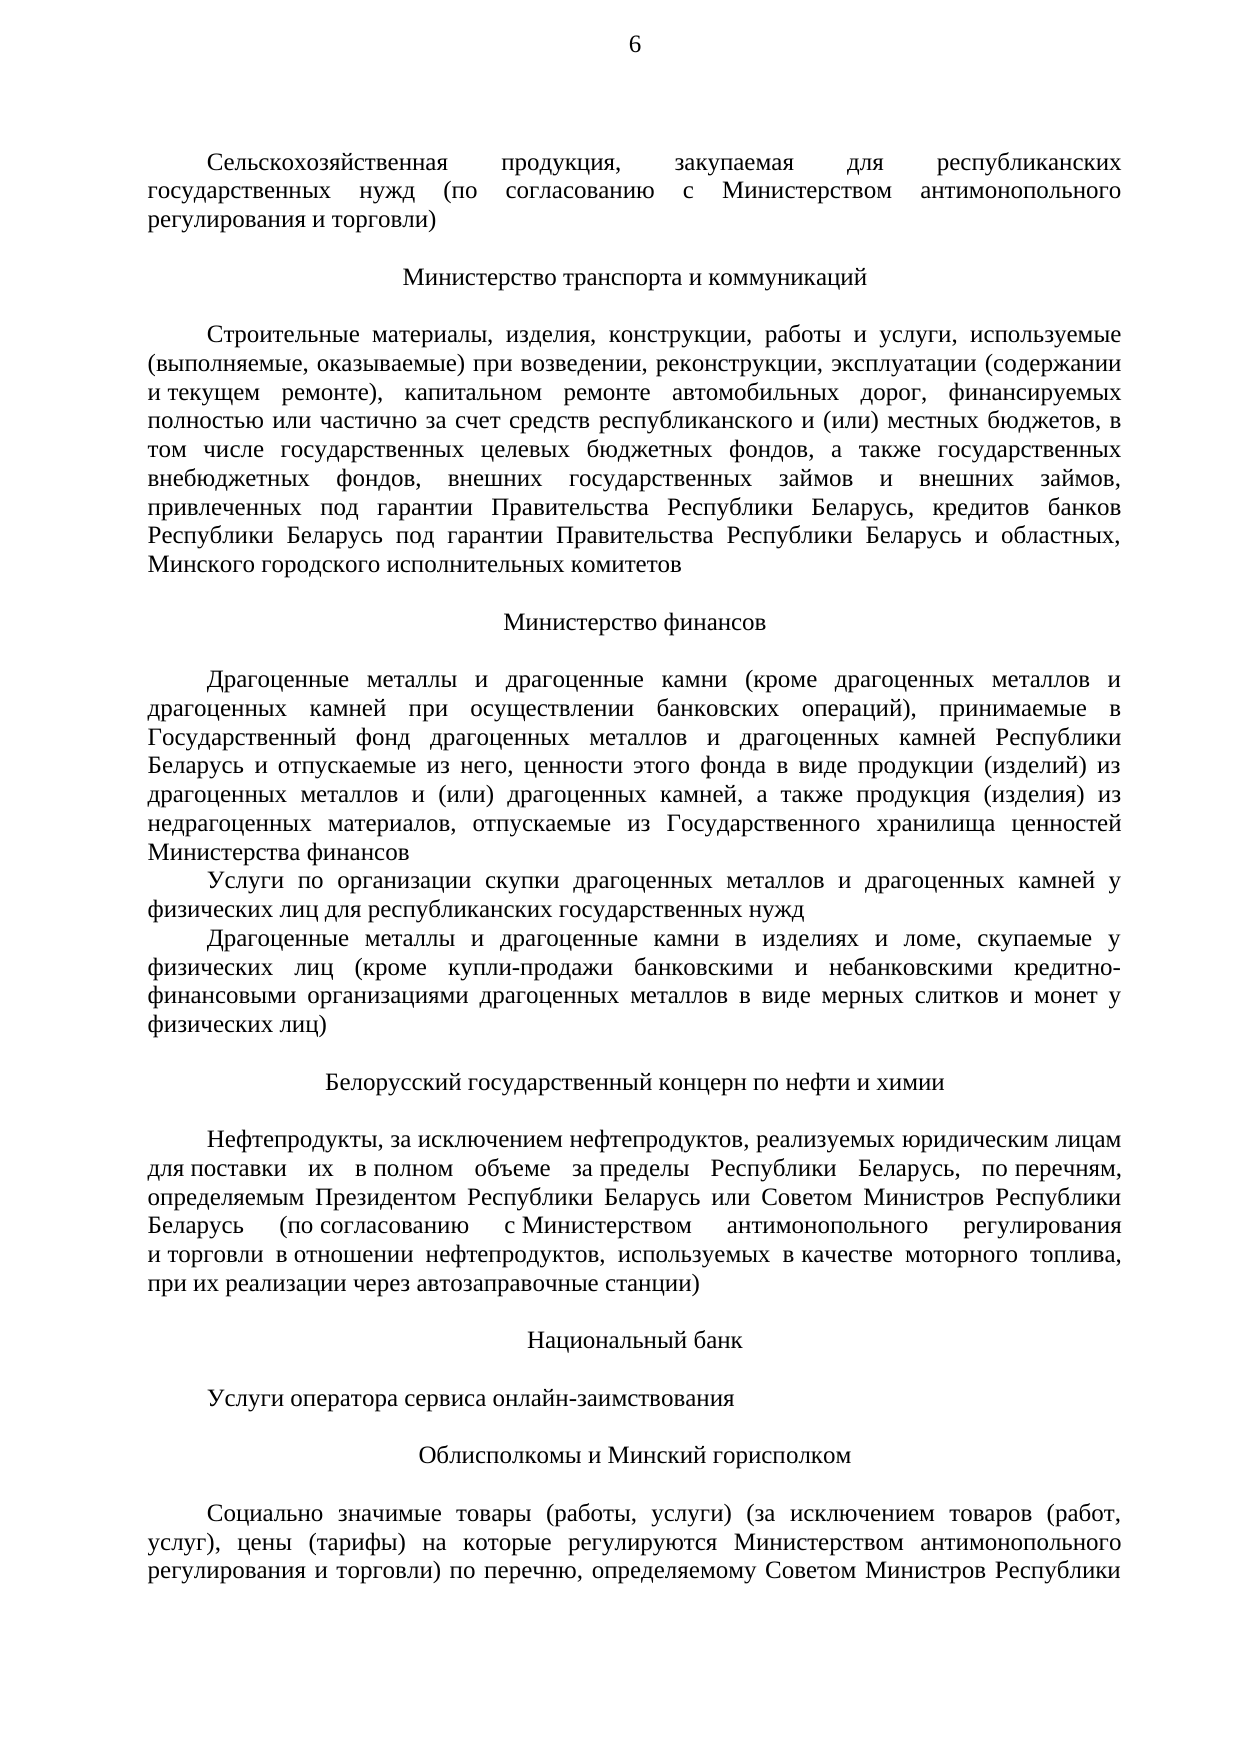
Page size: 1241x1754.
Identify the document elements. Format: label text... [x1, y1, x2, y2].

text Услуги по организации скупки драгоценных металлов и драгоценных камней у физических лиц для республиканских государственных нужд [147, 866, 1122, 923]
text Министерство транспорта и коммуникаций [147, 262, 1122, 291]
text Строительные материалы, изделия, конструкции, работы и услуги, используемые (выполняемые, оказываемые) при возведении, реконструкции, эксплуатации (содержании и текущем ремонте), капитальном ремонте автомобильных дорог, финансируемых полностью или частично за счет средств республиканского и (или) местных бюджетов, в том числе государственных целевых бюджетных фондов, а также государственных внебюджетных фондов, внешних государственных займов и внешних займов, привлеченных под гарантии Правительства Республики Беларусь, кредитов банков Республики Беларусь под гарантии Правительства Республики Беларусь и областных, Минского городского исполнительных комитетов [147, 319, 1122, 578]
text Драгоценные металлы и драгоценные камни (кроме драгоценных металлов и драгоценных камней при осуществлении банковских операций), принимаемые в Государственный фонд драгоценных металлов и драгоценных камней Республики Беларусь и отпускаемые из него, ценности этого фонда в виде продукции (изделий) из драгоценных металлов и (или) драгоценных камней, а также продукция (изделия) из недрагоценных материалов, отпускаемые из Государственного хранилища ценностей Министерства финансов [147, 664, 1122, 866]
text Нефтепродукты, за исключением нефтепродуктов, реализуемых юридическим лицам для поставки их в полном объеме за пределы Республики Беларусь, по перечням, определяемым Президентом Республики Беларусь или Советом Министров Республики Беларусь (по согласованию с Министерством антимонопольного регулирования и торговли в отношении нефтепродуктов, используемых в качестве моторного топлива, при их реализации через автозаправочные станции) [147, 1124, 1122, 1297]
text Национальный банк [147, 1326, 1122, 1354]
text Услуги оператора сервиса онлайн-заимствования [147, 1383, 1122, 1412]
text Сельскохозяйственная продукция, закупаемая для республиканских государственных нужд (по согласованию с Министерством антимонопольного регулирования и торговли) [147, 147, 1122, 233]
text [147, 1498, 1122, 1584]
text Облисполкомы и Минский горисполком [147, 1441, 1122, 1469]
text Министерство финансов [147, 607, 1122, 636]
text Белорусский государственный концерн по нефти и химии [147, 1067, 1122, 1096]
text Драгоценные металлы и драгоценные камни в изделиях и ломе, скупаемые у физических лиц (кроме купли-продажи банковскими и небанковскими кредитно-финансовыми организациями драгоценных металлов в виде мерных слитков и монет у физических лиц) [147, 923, 1122, 1038]
